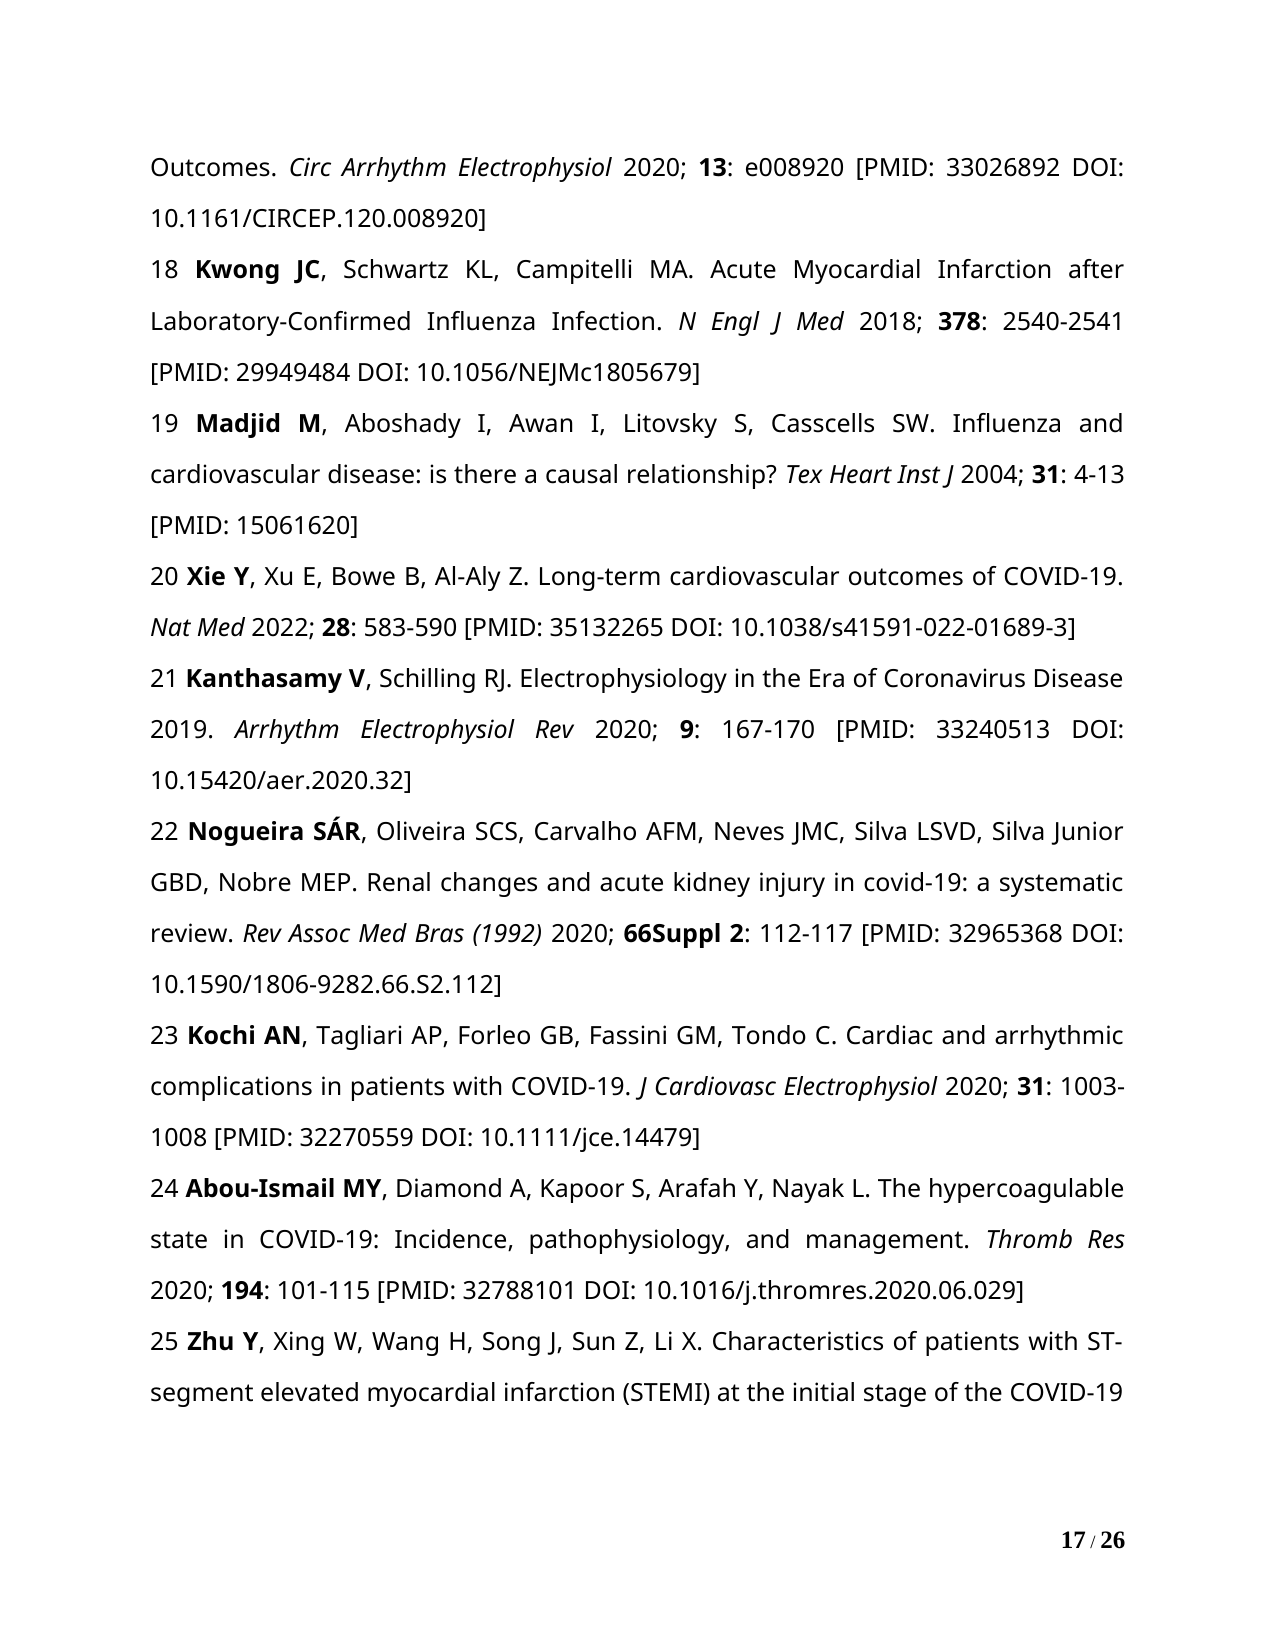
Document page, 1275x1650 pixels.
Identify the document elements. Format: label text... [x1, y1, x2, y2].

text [150, 150, 1125, 235]
text 24 Abou-Ismail MY, Diamond A, Kapoor S, Arafah Y, Nayak L. The hypercoagulable state in COVID-19: Incidence, pathophysiology, and management. Thromb Res 2020; 194: 101-115 [PMID: 32788101 DOI: 10.1016/j.thromres.2020.06.029] [150, 1171, 1125, 1307]
text 21 Kanthasamy V, Schilling RJ. Electrophysiology in the Era of Coronavirus Disease 2019. Arrhythm Electrophysiol Rev 2020; 9: 167-170 [PMID: 33240513 DOI: 10.15420/aer.2020.32] [150, 660, 1125, 797]
text 22 Nogueira SÁR, Oliveira SCS, Carvalho AFM, Neves JMC, Silva LSVD, Silva Junior GBD, Nobre MEP. Renal changes and acute kidney injury in covid-19: a systematic review. Rev Assoc Med Bras (1992) 2020; 66Suppl 2: 112-117 [PMID: 32965368 DOI: 10.1590/1806-9282.66.S2.112] [150, 813, 1125, 1001]
text 23 Kochi AN, Tagliari AP, Forleo GB, Fassini GM, Tondo C. Cardiac and arrhythmic complications in patients with COVID-19. J Cardiovasc Electrophysiol 2020; 31: 1003-1008 [PMID: 32270559 DOI: 10.1111/jce.14479] [150, 1018, 1125, 1154]
text 19 Madjid M, Aboshady I, Awan I, Litovsky S, Casscells SW. Influenza and cardiovascular disease: is there a causal relationship? Tex Heart Inst J 2004; 31: 4-13 [PMID: 15061620] [150, 405, 1125, 541]
text 18 Kwong JC, Schwartz KL, Campitelli MA. Acute Myocardial Infarction after Laboratory-Confirmed Influenza Infection. N Engl J Med 2018; 378: 2540-2541 [PMID: 29949484 DOI: 10.1056/NEJMc1805679] [150, 252, 1125, 388]
text 20 Xie Y, Xu E, Bowe B, Al-Aly Z. Long-term cardiovascular outcomes of COVID-19. Nat Med 2022; 28: 583-590 [PMID: 35132265 DOI: 10.1038/s41591-022-01689-3] [150, 558, 1125, 643]
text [150, 1324, 1125, 1409]
